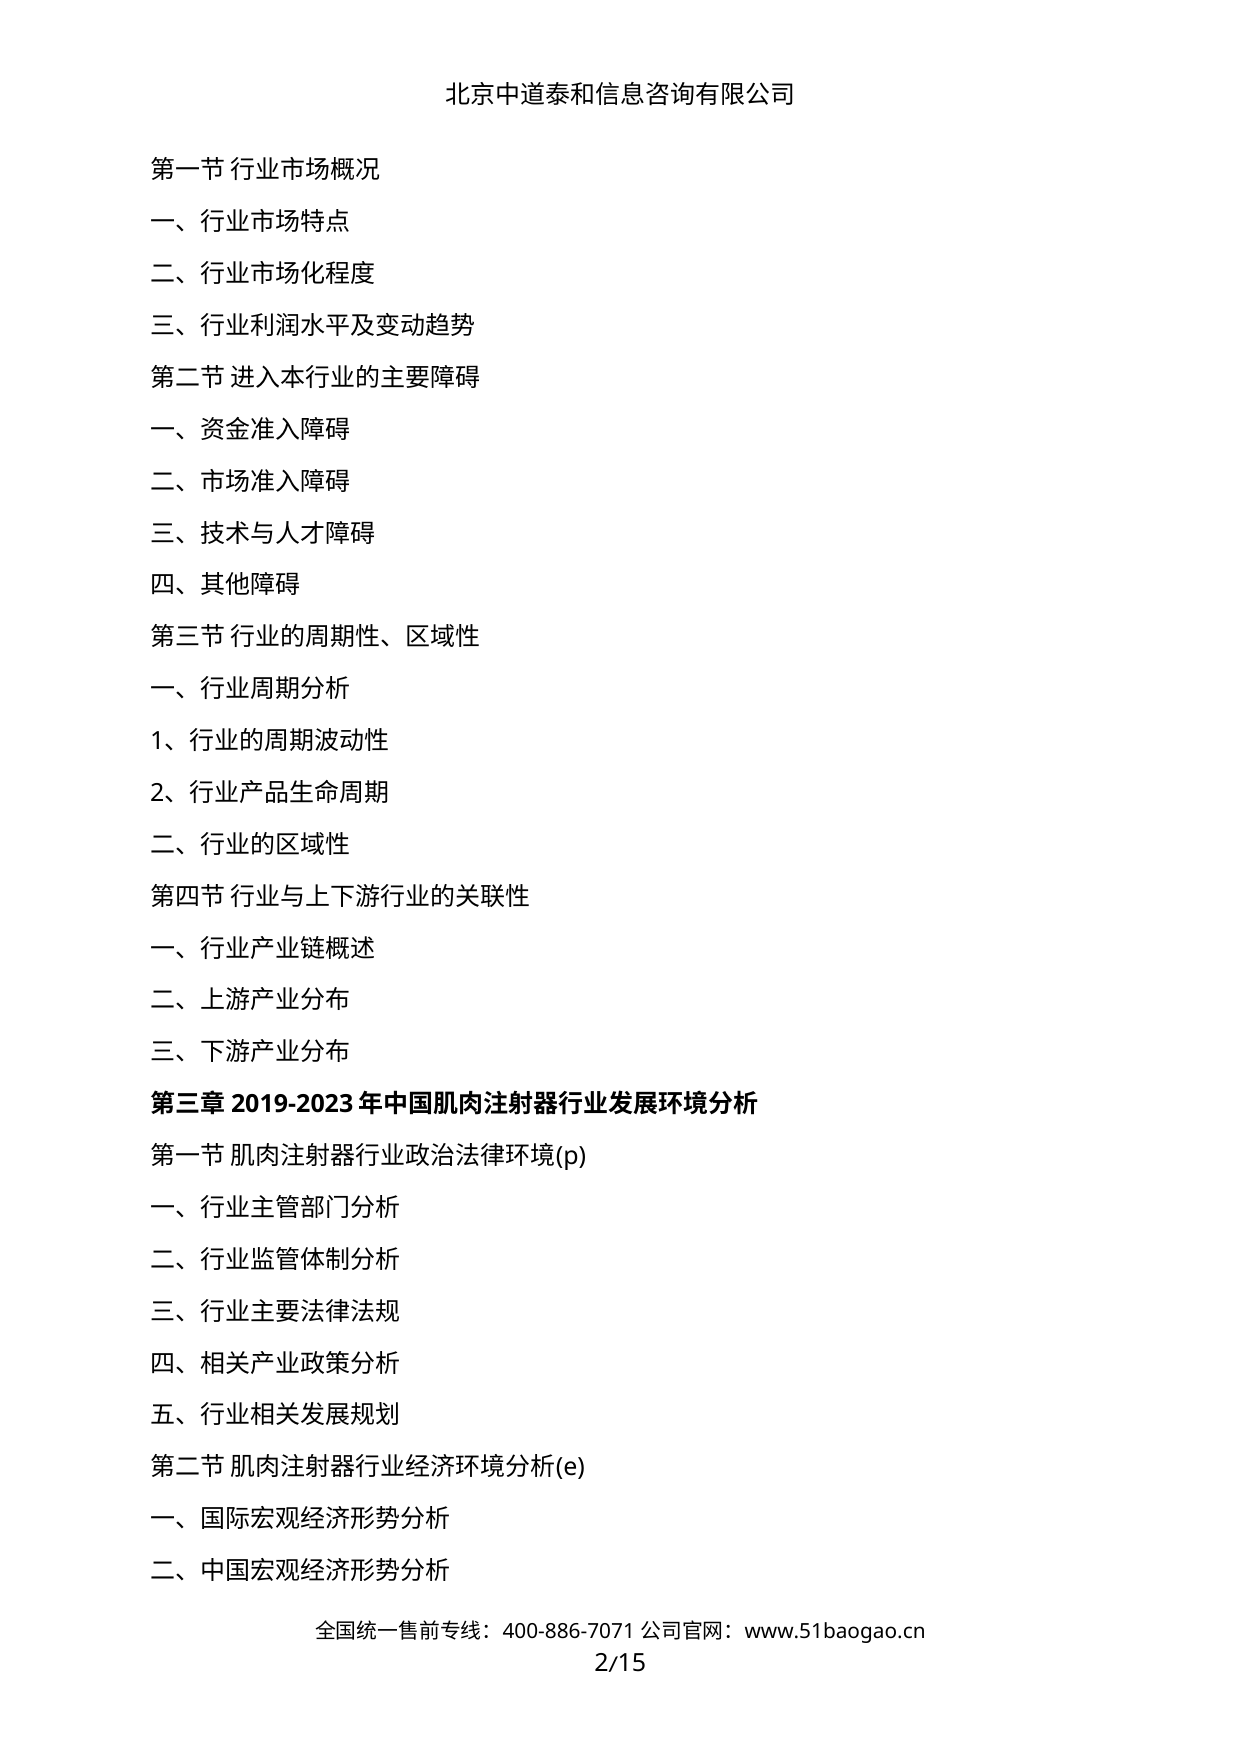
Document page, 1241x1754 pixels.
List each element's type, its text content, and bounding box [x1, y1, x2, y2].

text 第三章 2019-2023年中国肌肉注射器行业发展环境分析 [150, 1084, 1090, 1120]
text 二、行业监管体制分析 [150, 1239, 1090, 1276]
text 三、行业利润水平及变动趋势 [150, 306, 1090, 342]
text 1、行业的周期波动性 [150, 721, 1090, 757]
text 四、其他障碍 [150, 565, 1090, 601]
text 第四节 行业与上下游行业的关联性 [150, 876, 1090, 912]
text 一、国际宏观经济形势分析 [150, 1499, 1090, 1535]
text 二、市场准入障碍 [150, 461, 1090, 497]
text 第三节 行业的周期性、区域性 [150, 617, 1090, 653]
text 第一节 行业市场概况 [150, 150, 1090, 186]
text 五、行业相关发展规划 [150, 1395, 1090, 1431]
text 三、行业主要法律法规 [150, 1291, 1090, 1327]
text 二、行业的区域性 [150, 824, 1090, 861]
text 一、行业主管部门分析 [150, 1187, 1090, 1224]
text 二、行业市场化程度 [150, 254, 1090, 290]
text 一、行业产业链概述 [150, 928, 1090, 964]
text 第二节 肌肉注射器行业经济环境分析(e) [150, 1447, 1090, 1483]
text 二、上游产业分布 [150, 980, 1090, 1016]
text 一、资金准入障碍 [150, 409, 1090, 446]
text 第二节 进入本行业的主要障碍 [150, 357, 1090, 394]
text 三、技术与人才障碍 [150, 513, 1090, 549]
text 一、行业周期分析 [150, 669, 1090, 705]
text 2、行业产品生命周期 [150, 772, 1090, 809]
text 二、中国宏观经济形势分析 [150, 1551, 1090, 1587]
text 第一节 肌肉注射器行业政治法律环境(p) [150, 1136, 1090, 1172]
text 一、行业市场特点 [150, 202, 1090, 238]
text 四、相关产业政策分析 [150, 1343, 1090, 1379]
text 三、下游产业分布 [150, 1032, 1090, 1068]
